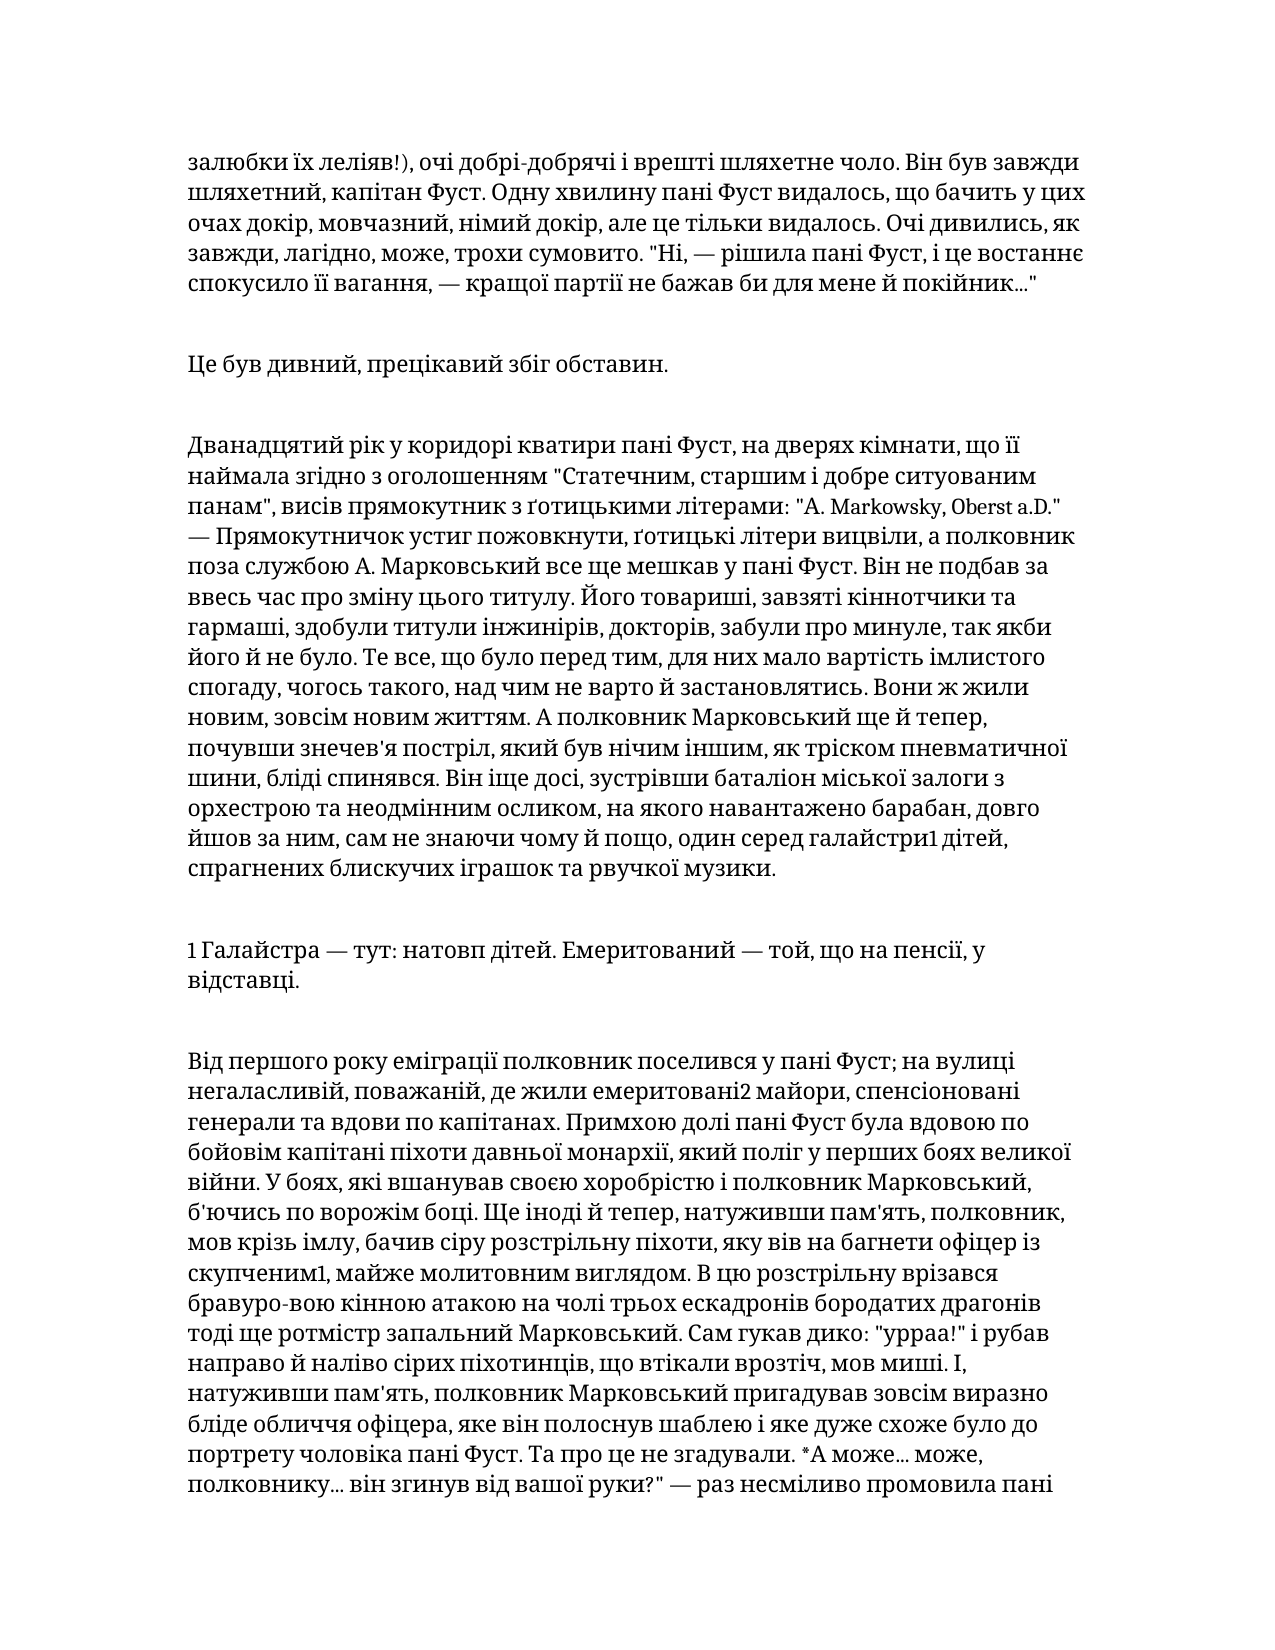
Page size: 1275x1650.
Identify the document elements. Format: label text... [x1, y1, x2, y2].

text Це був дивний, прецікавий збіг обставин. [187, 322, 1087, 378]
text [187, 1019, 1087, 1498]
text 1 Галайстра — тут: натовп дітей. Емеритований — той, що на пенсії, у відставці. [187, 907, 1087, 994]
text Дванадцятий рік у коридорі кватири пані Фуст, на дверях кімнати, що її наймала згідно з оголошенням "Статечним, старшим і добре ситуованим панам", висів прямокутник з ґотицькими літерами: "А. Markowsky, Oberst a.D." — Прямокутничок устиг пожовкнути, ґотицькі літери вицвіли, а полковник поза службою А. Марковський все ще мешкав у пані Фуст. Він не подбав за ввесь час про зміну цього титулу. Його товариші, завзяті кіннотчики та гармаші, здобули титули інжинірів, докторів, забули про минуле, так якби його й не було. Те все, що було перед тим, для них мало вартість імлистого спогаду, чогось такого, над чим не варто й застановлятись. Вони ж жили новим, зовсім новим життям. А полковник Марковський ще й тепер, почувши знечев'я постріл, який був нічим іншим, як тріском пневматичної шини, бліді спинявся. Він іще досі, зустрівши баталіон міської залоги з орхестрою та неодмінним осликом, на якого навантажено барабан, довго йшов за ним, сам не знаючи чому й пощо, один серед галайстри1 дітей, спрагнених блискучих іграшок та рвучкої музики. [187, 403, 1087, 883]
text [187, 150, 1087, 297]
